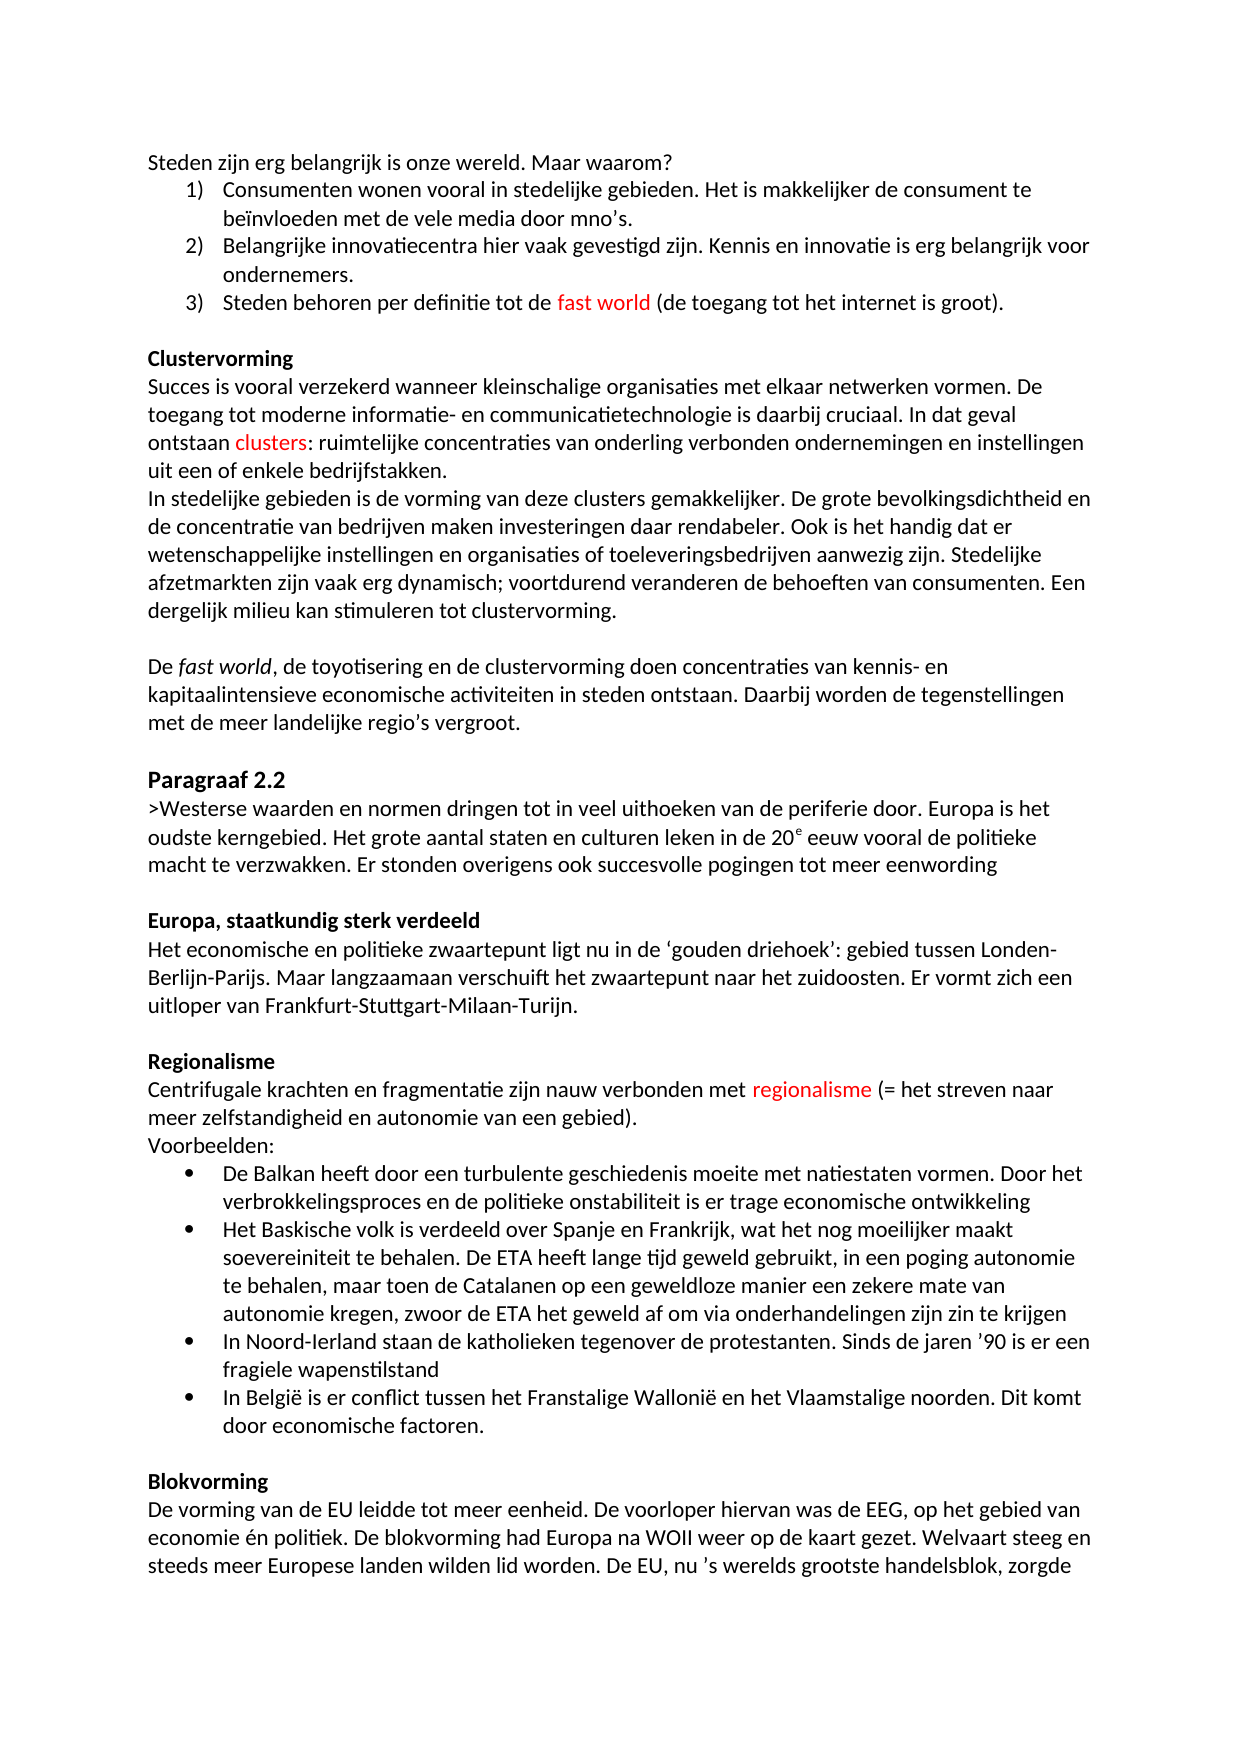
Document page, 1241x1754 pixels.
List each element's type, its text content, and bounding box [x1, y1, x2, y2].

list In Noord-Ierland staan de katholieken tegenover de protestanten. Sinds de jaren ’90 is er een fragiele wapenstilstand [185, 1327, 1093, 1383]
list Het Baskische volk is verdeeld over Spanje en Frankrijk, wat het nog moeilijker maakt soevereiniteit te behalen. De ETA heeft lange tijd geweld gebruikt, in een poging autonomie te behalen, maar toen de Catalanen op een geweldloze manier een zekere mate van autonomie kregen, zwoor de ETA het geweld af om via onderhandelingen zijn zin te krijgen [185, 1215, 1093, 1327]
list Consumenten wonen vooral in stedelijke gebieden. Het is makkelijker de consument te beïnvloeden met de vele media door mno’s. [185, 176, 1093, 232]
list De Balkan heeft door een turbulente geschiedenis moeite met natiestaten vormen. Door het verbrokkelingsproces en de politieke onstabiliteit is er trage economische ontwikkeling [185, 1159, 1093, 1215]
text Regionalisme [148, 1047, 1093, 1075]
text >Westerse waarden en normen dringen tot in veel uithoeken van de periferie door. Europa is het oudste kerngebied. Het grote aantal staten en culturen leken in de 20e eeuw vooral de politieke macht te verzwakken. Er stonden overigens ook succesvolle pogingen tot meer eenwording [148, 794, 1093, 879]
list Belangrijke innovatiecentra hier vaak gevestigd zijn. Kennis en innovatie is erg belangrijk voor ondernemers. [185, 232, 1093, 288]
text Voorbeelden: [148, 1131, 1093, 1159]
text Succes is vooral verzekerd wanneer kleinschalige organisaties met elkaar netwerken vormen. De toegang tot moderne informatie- en communicatietechnologie is daarbij cruciaal. In dat geval ontstaan clusters: ruimtelijke concentraties van onderling verbonden ondernemingen en instellingen uit een of enkele bedrijfstakken. [148, 372, 1093, 484]
text Blokvorming [148, 1467, 1093, 1495]
text Centrifugale krachten en fragmentatie zijn nauw verbonden met regionalisme (= het streven naar meer zelfstandigheid en autonomie van een gebied). [148, 1075, 1093, 1131]
list In België is er conflict tussen het Franstalige Wallonië en het Vlaamstalige noorden. Dit komt door economische factoren. [185, 1383, 1093, 1439]
text Europa, staatkundig sterk verdeeld [148, 907, 1093, 935]
text De fast world, de toyotisering en de clustervorming doen concentraties van kennis- en kapitaalintensieve economische activiteiten in steden ontstaan. Daarbij worden de tegenstellingen met de meer landelijke regio’s vergroot. [148, 652, 1093, 736]
text Steden zijn erg belangrijk is onze wereld. Maar waarom? [148, 148, 1093, 176]
text Clustervorming [148, 344, 1093, 372]
list Steden behoren per definitie tot de fast world (de toegang tot het internet is groot). [185, 288, 1093, 316]
text Het economische en politieke zwaartepunt ligt nu in de ‘gouden driehoek’: gebied tussen Londen-Berlijn-Parijs. Maar langzaamaan verschuift het zwaartepunt naar het zuidoosten. Er vormt zich een uitloper van Frankfurt-Stuttgart-Milaan-Turijn. [148, 935, 1093, 1019]
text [148, 1495, 1093, 1579]
text In stedelijke gebieden is de vorming van deze clusters gemakkelijker. De grote bevolkingsdichtheid en de concentratie van bedrijven maken investeringen daar rendabeler. Ook is het handig dat er wetenschappelijke instellingen en organisaties of toeleveringsbedrijven aanwezig zijn. Stedelijke afzetmarkten zijn vaak erg dynamisch; voortdurend veranderen de behoeften van consumenten. Een dergelijk milieu kan stimuleren tot clustervorming. [148, 484, 1093, 624]
text Paragraaf 2.2 [148, 764, 1093, 794]
